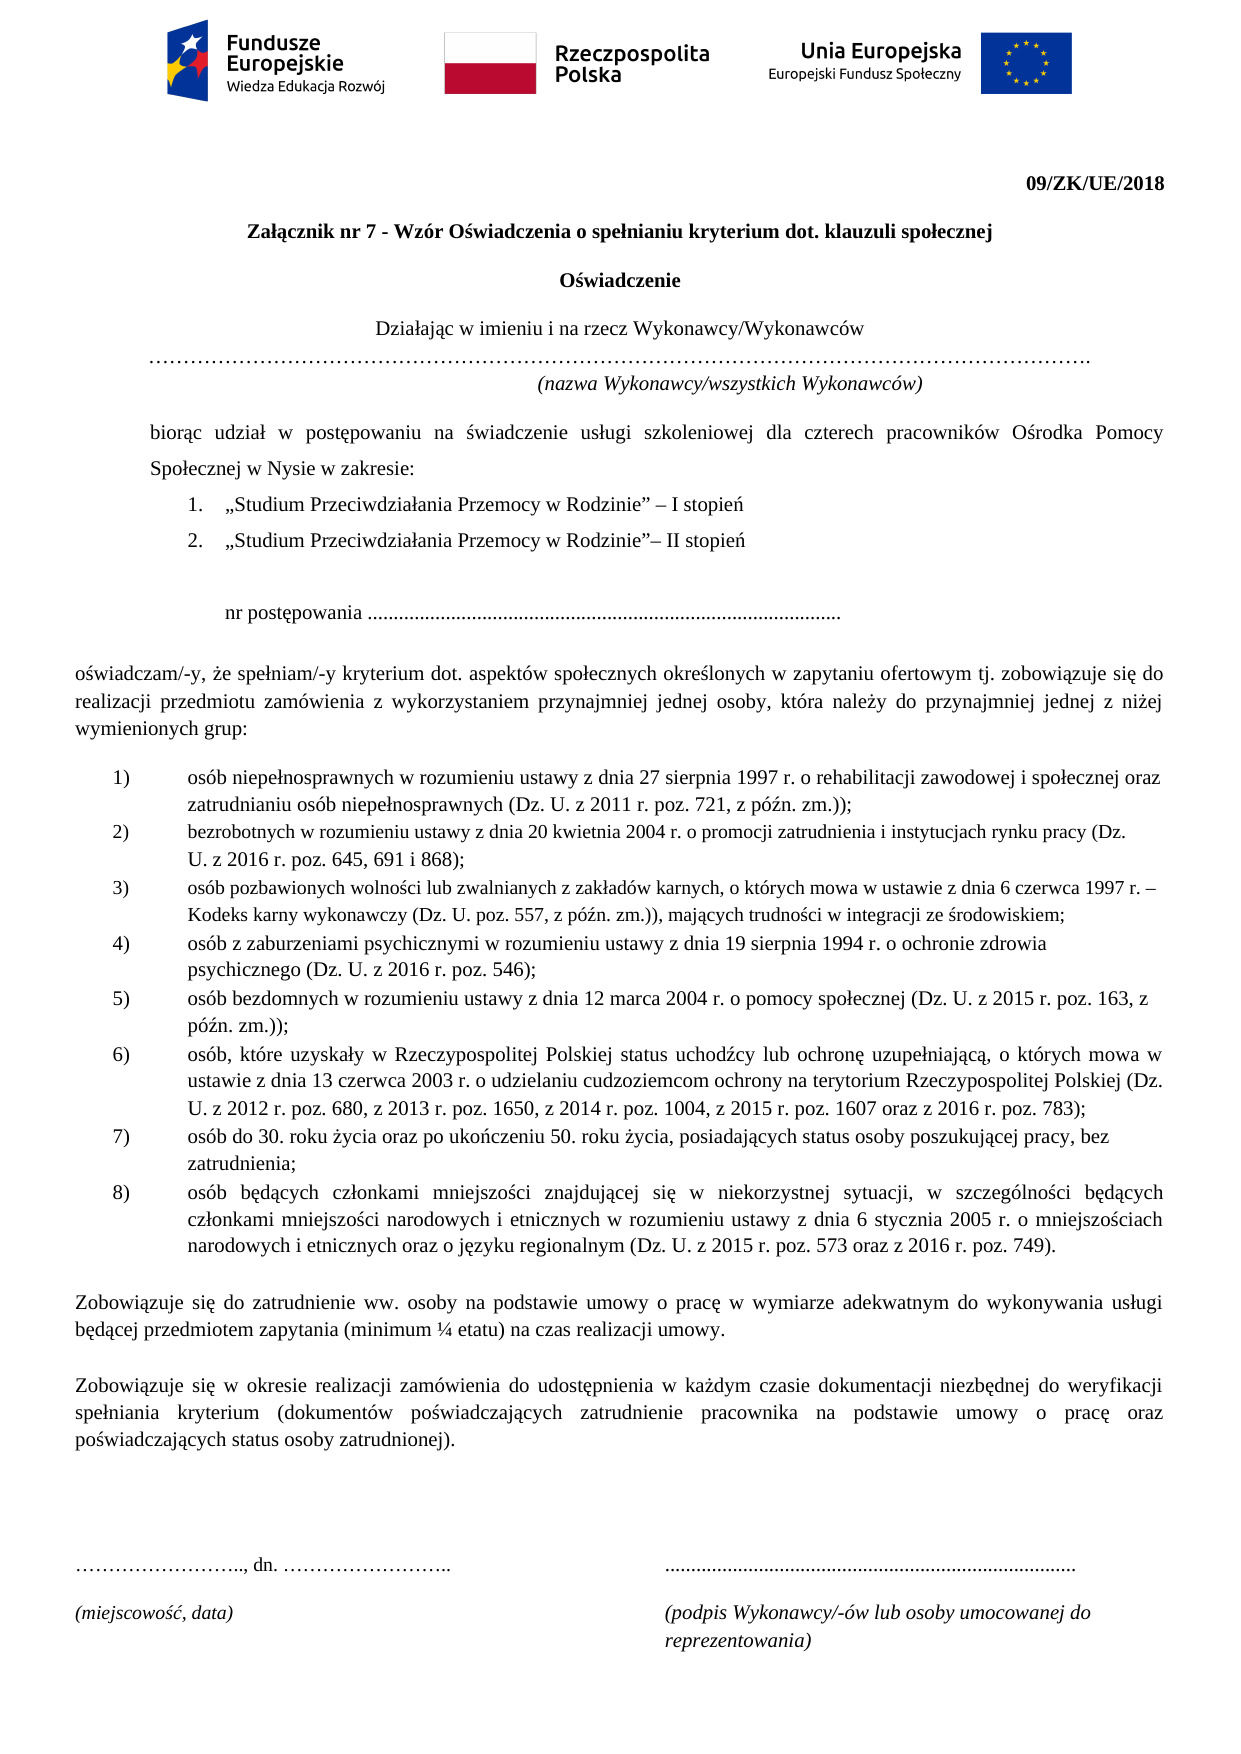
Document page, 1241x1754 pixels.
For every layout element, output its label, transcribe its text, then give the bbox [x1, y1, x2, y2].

list osób będących członkami mniejszości znajdującej się w niekorzystnej sytuacji, w szczególności będących członkami mniejszości narodowych i etnicznych w rozumieniu ustawy z dnia 6 stycznia 2005 r. o mniejszościach narodowych i etnicznych oraz o języku regionalnym (Dz. U. z 2015 r. poz. 573 oraz z 2016 r. poz. 749). [112, 1180, 1164, 1257]
list „Studium Przeciwdziałania Przemocy w Rodzinie” – I stopień [187, 492, 1164, 516]
text Działając w imieniu i na rzecz Wykonawcy/Wykonawców [75, 316, 1164, 340]
text (miejscowość, data) [75, 1601, 589, 1624]
list z 2012 r. poz. 680, z 2013 r. poz. 1650, z 2014 r. poz. 1004, z 2015 r. poz. 1607 oraz z 2016 r. poz. 783); [187, 1096, 1164, 1119]
list osób pozbawionych wolności lub zwalnianych z zakładów karnych, o których mowa w ustawie z dnia 6 czerwca 1997 r. – Kodeks karny wykonawczy (Dz. U. poz. 557, z późn. zm.)), mających trudności w integracji ze środowiskiem; [112, 876, 1164, 926]
list osób, które uzyskały w Rzeczypospolitej Polskiej status uchodźcy lub ochronę uzupełniającą, o których mowa w ustawie z dnia 13 czerwca 2003 r. o udzielaniu cudzoziemcom ochrony na terytorium Rzeczypospolitej Polskiej (Dz. [112, 1041, 1164, 1092]
text nr postępowania ........................................................................................... [225, 600, 1164, 624]
text ………………………………………………………………………………………………………………………. [148, 343, 1164, 368]
text reprezentowania) [664, 1628, 1164, 1652]
text Zobowiązuje się w okresie realizacji zamówienia do udostępnienia w każdym czasie dokumentacji niezbędnej do weryfikacji spełniania kryterium (dokumentów poświadczających zatrudnienie pracownika na podstawie umowy o pracę oraz poświadczających status osoby zatrudnionej). [75, 1373, 1164, 1451]
text biorąc udział w postępowaniu na świadczenie usługi szkoleniowej dla czterech pracowników Ośrodka Pomocy Społecznej w Nysie w zakresie: [150, 420, 1164, 480]
list bezrobotnych w rozumieniu ustawy z dnia 20 kwietnia 2004 r. o promocji zatrudnienia i instytucjach rynku pracy (Dz. [112, 821, 1164, 843]
list osób z zaburzeniami psychicznymi w rozumieniu ustawy z dnia 19 sierpnia 1994 r. o ochronie zdrowia psychicznego (Dz. U. z 2016 r. poz. 546); [112, 931, 1164, 981]
text …………………….., dn. …………………….. [75, 1553, 589, 1576]
text (nazwa Wykonawcy/wszystkich Wykonawców) [537, 371, 1164, 395]
text 09/ZK/UE/2018 [75, 171, 1164, 195]
picture [147, 0, 1092, 122]
text Zobowiązuje się do zatrudnienie ww. osoby na podstawie umowy o pracę w wymiarze adekwatnym do wykonywania usługi będącej przedmiotem zapytania (minimum ¼ etatu) na czas realizacji umowy. [75, 1290, 1164, 1341]
list osób bezdomnych w rozumieniu ustawy z dnia 12 marca 2004 r. o pomocy społecznej (Dz. U. z 2015 r. poz. 163, z późn. zm.)); [112, 986, 1164, 1037]
text (podpis Wykonawcy/-ów lub osoby umocowanej do [664, 1600, 1164, 1624]
list z 2016 r. poz. 645, 691 i 868); [187, 847, 1164, 871]
list osób do 30. roku życia oraz po ukończeniu 50. roku życia, posiadających status osoby poszukującej pracy, bez zatrudnienia; [112, 1124, 1164, 1175]
text oświadczam/-y, że spełniam/-y kryterium dot. aspektów społecznych określonych w zapytaniu ofertowym tj. zobowiązuje się do realizacji przedmiotu zamówienia z wykorzystaniem przynajmniej jednej osoby, która należy do przynajmniej jednej z niżej wymienionych grup: [75, 661, 1164, 740]
list osób niepełnosprawnych w rozumieniu ustawy z dnia 27 sierpnia 1997 r. o rehabilitacji zawodowej i społecznej oraz zatrudnianiu osób niepełnosprawnych (Dz. U. z 2011 r. poz. 721, z późn. zm.)); [112, 765, 1164, 816]
list „Studium Przeciwdziałania Przemocy w Rodzinie”– II stopień [187, 528, 1164, 552]
text ............................................................................... [664, 1552, 1164, 1576]
text Załącznik nr 7 - Wzór Oświadczenia o spełnianiu kryterium dot. klauzuli społecznej [75, 219, 1164, 243]
text Oświadczenie [75, 268, 1164, 292]
